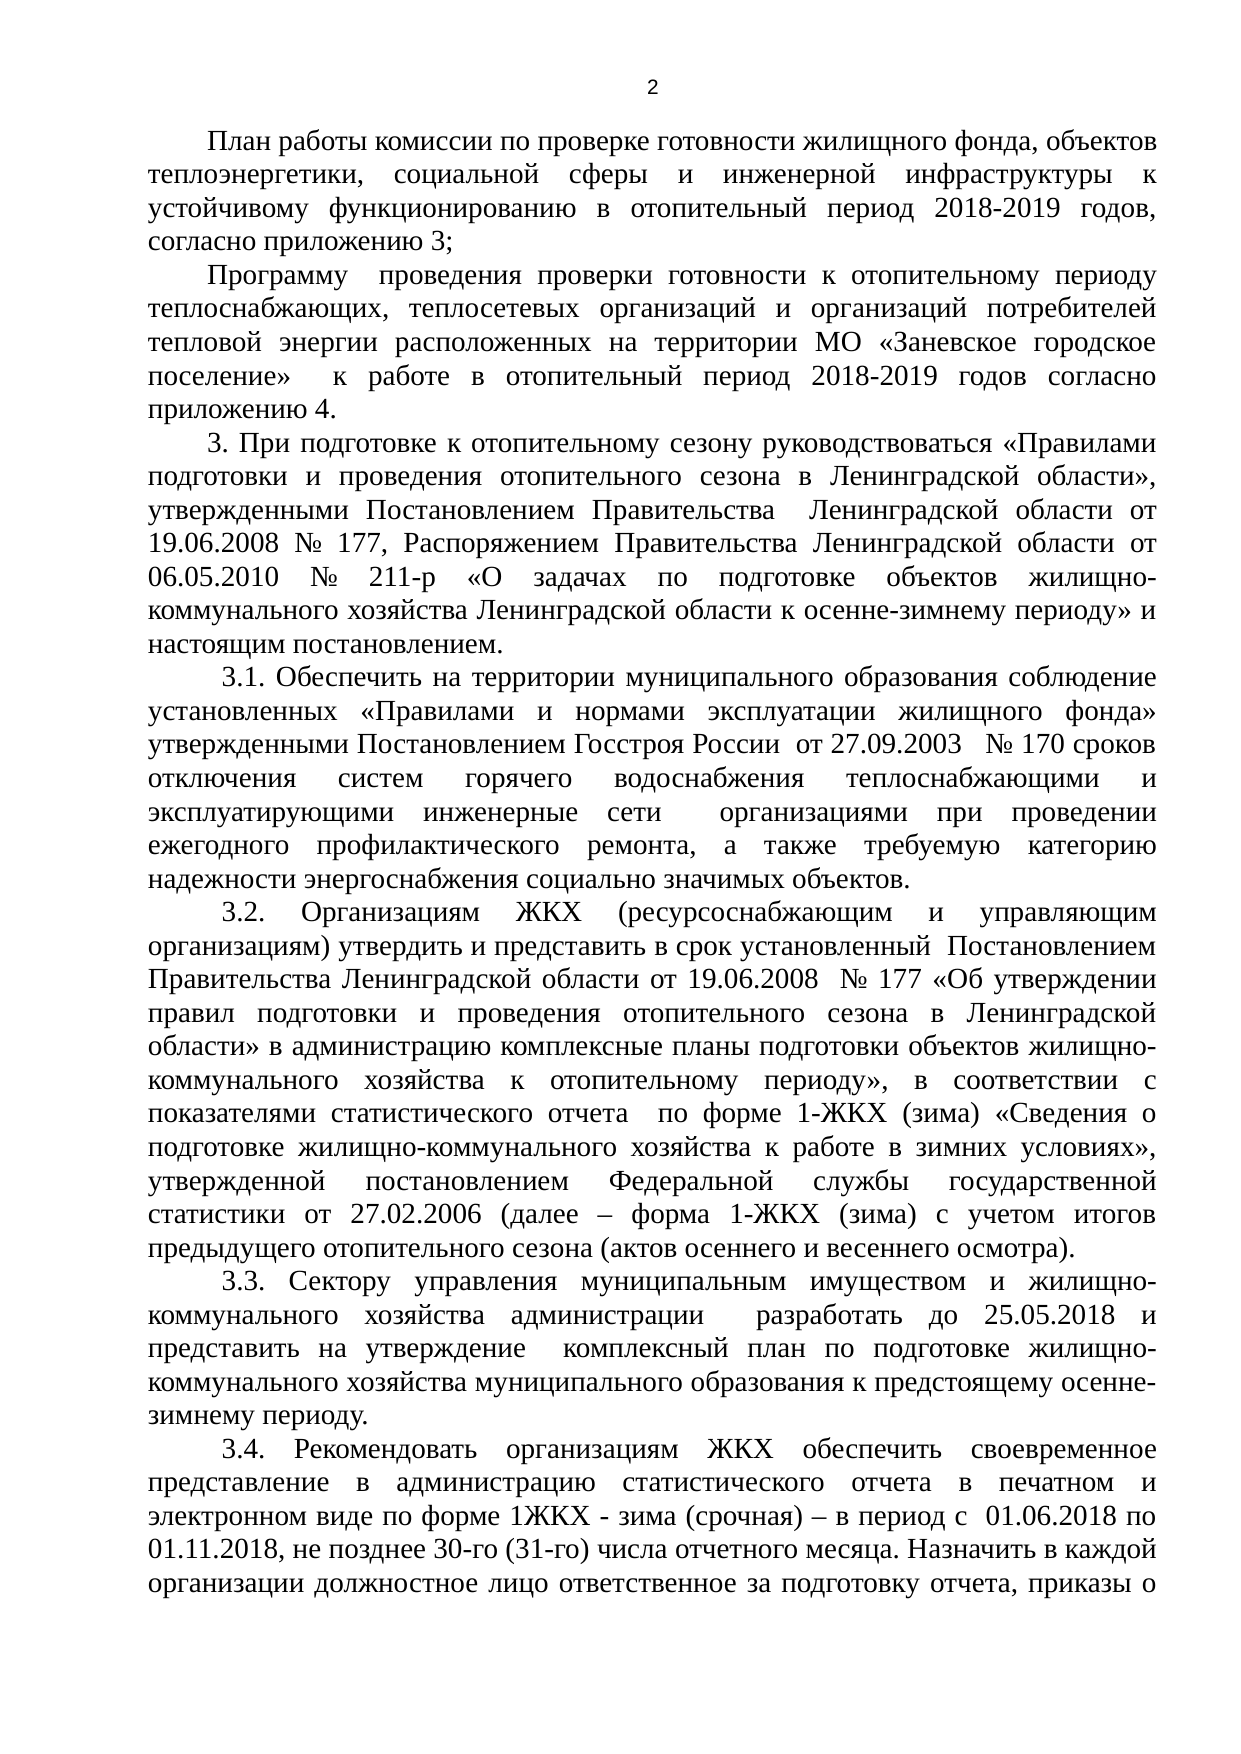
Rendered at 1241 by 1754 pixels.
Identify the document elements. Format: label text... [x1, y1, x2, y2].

text 3. При подготовке к отопительному сезону руководствоваться «Правилами подготовки и проведения отопительного сезона в Ленинградской области», утвержденными Постановлением Правительства Ленинградской области от 19.06.2008 № 177, Распоряжением Правительства Ленинградской области от 06.05.2010 № 211-р «О задачах по подготовке объектов жилищно-коммунального хозяйства Ленинградской области к осенне-зимнему периоду» и настоящим постановлением. [148, 425, 1157, 659]
text План работы комиссии по проверке готовности жилищного фонда, объектов теплоэнергетики, социальной сферы и инженерной инфраструктуры к устойчивому функционированию в отопительный период 2018-2019 годов, согласно приложению 3; [148, 123, 1157, 257]
text 3.3. Сектору управления муниципальным имуществом и жилищно-коммунального хозяйства администрации разработать до 25.05.2018 и представить на утверждение комплексный план по подготовке жилищно-коммунального хозяйства муниципального образования к предстоящему осенне-зимнему периоду. [148, 1263, 1157, 1431]
text 3.2. Организациям ЖКХ (ресурсоснабжающим и управляющим организациям) утвердить и представить в срок установленный Постановлением Правительства Ленинградской области от 19.06.2008 № 177 «Об утверждении правил подготовки и проведения отопительного сезона в Ленинградской области» в администрацию комплексные планы подготовки объектов жилищно-коммунального хозяйства к отопительному периоду», в соответствии с показателями статистического отчета по форме 1-ЖКХ (зима) «Сведения о подготовке жилищно-коммунального хозяйства к работе в зимних условиях», утвержденной постановлением Федеральной службы государственной статистики от 27.02.2006 (далее – форма 1-ЖКХ (зима) с учетом итогов предыдущего отопительного сезона (актов осеннего и весеннего осмотра). [148, 894, 1157, 1263]
text 3.1. Обеспечить на территории муниципального образования соблюдение установленных «Правилами и нормами эксплуатации жилищного фонда» утвержденными Постановлением Госстроя России от 27.09.2003 № 170 сроков отключения систем горячего водоснабжения теплоснабжающими и эксплуатирующими инженерные сети организациями при проведении ежегодного профилактического ремонта, а также требуемую категорию надежности энергоснабжения социально значимых объектов. [148, 659, 1157, 894]
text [148, 1431, 1157, 1599]
text Программу проведения проверки готовности к отопительному периоду теплоснабжающих, теплосетевых организаций и организаций потребителей тепловой энергии расположенных на территории МО «Заневское городское поселение» к работе в отопительный период 2018-2019 годов согласно приложению 4. [148, 257, 1157, 425]
